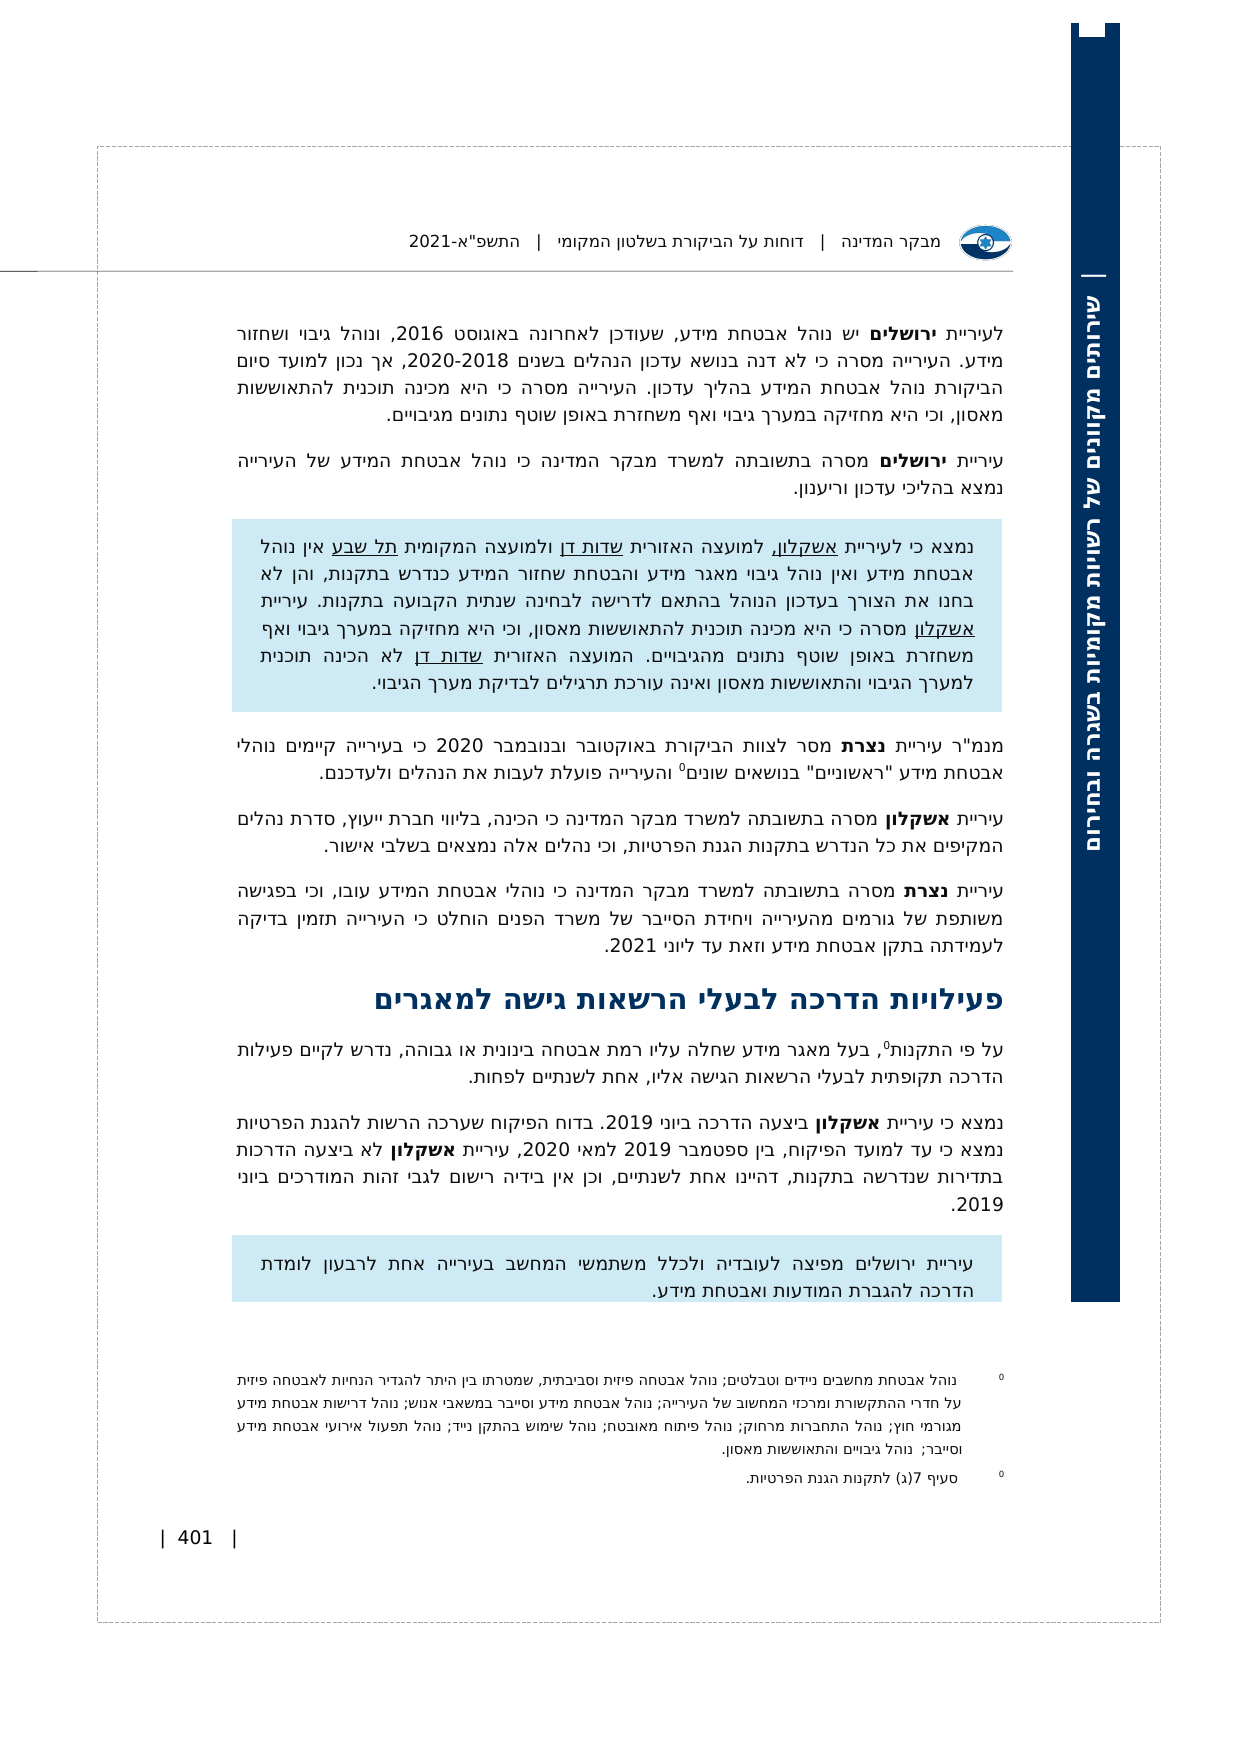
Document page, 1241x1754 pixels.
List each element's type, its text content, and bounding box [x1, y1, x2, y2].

text על פי התקנות, בעל מאגר מידע שחלה עליו רמת אבטחה בינונית או גבוהה, נדרש לקיים פעילות הדרכה תקופתית לבעלי הרשאות הגישה אליו, אחת לשנתיים לפחות. [236, 1035, 1004, 1089]
text עיריית אשקלון מסרה בתשובתה למשרד מבקר המדינה כי הכינה, בליווי חברת ייעוץ, סדרת נהלים המקיפים את כל הנדרש בתקנות הגנת הפרטיות, וכי נהלים אלה נמצאים בשלבי אישור. [236, 803, 1004, 857]
text מנמ"ר עיריית נצרת מסר לצוות הביקורת באוקטובר ובנובמבר 2020 כי בעירייה קיימים נוהלי אבטחת מידע "ראשוניים" בנושאים שונים והעירייה פועלת לעבות את הנהלים ולעדכנם. [236, 730, 1004, 784]
text עיריית נצרת מסרה בתשובתה למשרד מבקר המדינה כי נוהלי אבטחת המידע עובו, וכי בפגישה משותפת של גורמים מהעירייה ויחידת הסייבר של משרד הפנים הוחלט כי העירייה תזמין בדיקה לעמידתה בתקן אבטחת מידע וזאת עד ליוני 2021. [236, 876, 1004, 957]
text עיריית ירושלים מפיצה לעובדיה ולכלל משתמשי המחשב בעירייה אחת לרבעון לומדת הדרכה להגברת המודעות ואבטחת מידע. [237, 1240, 997, 1298]
picture [957, 222, 1014, 263]
text נמצא כי לעיריית אשקלון, למועצה האזורית שדות דן ולמועצה המקומית תל שבע אין נוהל אבטחת מידע ואין נוהל גיבוי מאגר מידע והבטחת שחזור המידע כנדרש בתקנות, והן לא בחנו את הצורך בעדכון הנוהל בהתאם לדרישה לבחינה שנתית הקבועה בתקנות. עיריית אשקלון מסרה כי היא מכינה תוכנית להתאוששות מאסון, וכי היא מחזיקה במערך גיבוי ואף משחזרת באופן שוטף נתונים מהגיבויים. המועצה האזורית שדות דן לא הכינה תוכנית למערך הגיבוי והתאוששות מאסון ואינה עורכת תרגילים לבדיקת מערך הגיבוי. [237, 524, 997, 707]
text עיריית ירושלים מסרה בתשובתה למשרד מבקר המדינה כי נוהל אבטחת המידע של העירייה נמצא בהליכי עדכון וריענון. [236, 446, 1004, 500]
text פעילויות הדרכה לבעלי הרשאות גישה למאגרים [236, 982, 1004, 1016]
text נמצא כי עיריית אשקלון ביצעה הדרכה ביוני 2019. בדוח הפיקוח שערכה הרשות להגנת הפרטיות נמצא כי עד למועד הפיקוח, בין ספטמבר 2019 למאי 2020, עיריית אשקלון לא ביצעה הדרכות בתדירות שנדרשה בתקנות, דהיינו אחת לשנתיים, וכן אין בידיה רישום לגבי זהות המודרכים ביוני 2019. [236, 1108, 1004, 1216]
text לעיריית ירושלים יש נוהל אבטחת מידע, שעודכן לאחרונה באוגוסט 2016, ונוהל גיבוי ושחזור מידע. העירייה מסרה כי לא דנה בנושא עדכון הנהלים בשנים 2020-2018, אך נכון למועד סיום הביקורת נוהל אבטחת המידע בהליך עדכון. העירייה מסרה כי היא מכינה תוכנית להתאוששות מאסון, וכי היא מחזיקה במערך גיבוי ואף משחזרת באופן שוטף נתונים מגיבויים. [236, 319, 1004, 427]
